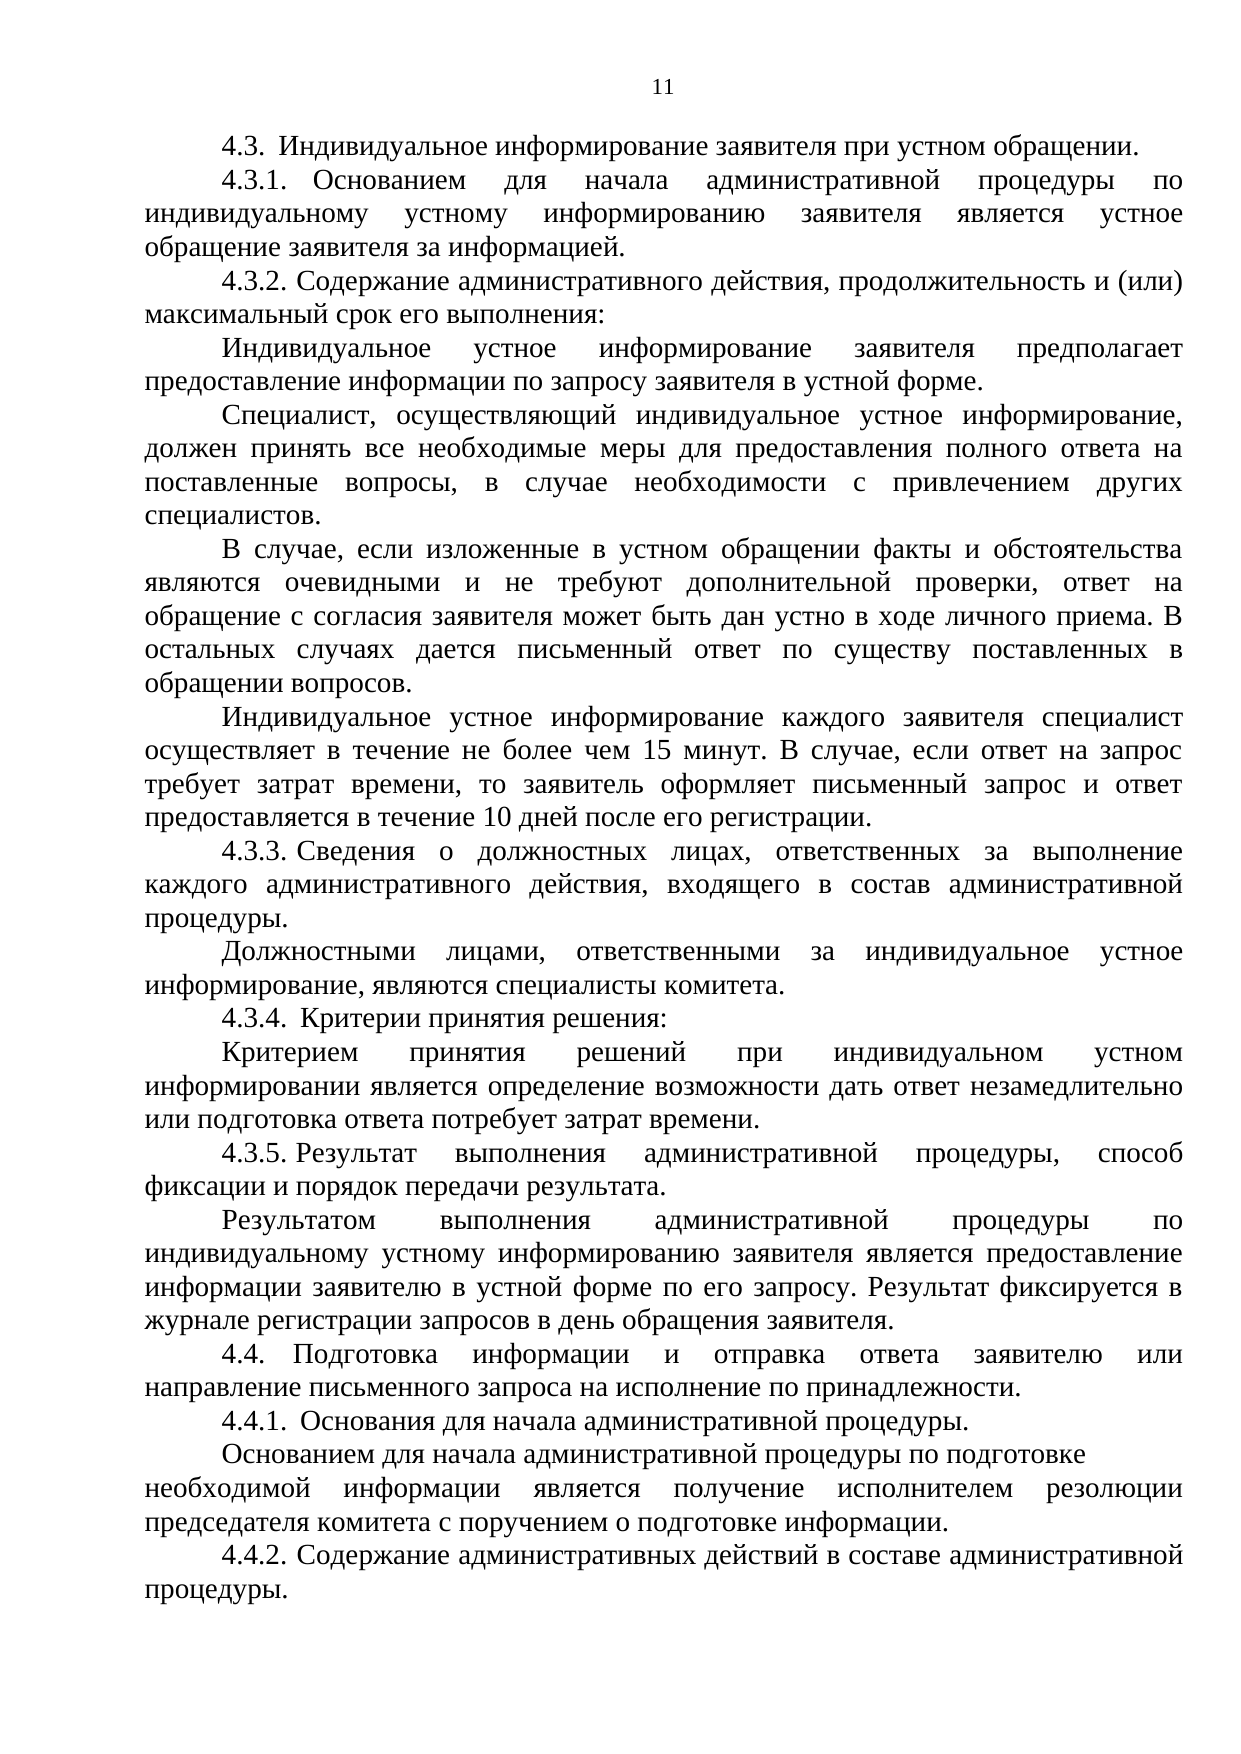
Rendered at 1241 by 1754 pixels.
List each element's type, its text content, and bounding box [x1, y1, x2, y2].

list Результат выполнения административной процедуры, способ фиксации и порядок передачи результата. [144, 1135, 1184, 1202]
text Критерием принятия решений при индивидуальном устном информировании является определение возможности дать ответ незамедлительно или подготовка ответа потребует затрат времени. [144, 1035, 1184, 1135]
list Содержание административного действия, продолжительность и (или) максимальный срок его выполнения: [144, 263, 1184, 330]
text Индивидуальное устное информирование заявителя предполагает предоставление информации по запросу заявителя в устной форме. [144, 330, 1184, 397]
list Индивидуальное информирование заявителя при устном обращении. [144, 129, 1184, 163]
list Сведения о должностных лицах, ответственных за выполнение каждого административного действия, входящего в состав административной процедуры. [144, 833, 1184, 934]
text Специалист, осуществляющий индивидуальное устное информирование, должен принять все необходимые меры для предоставления полного ответа на поставленные вопросы, в случае необходимости с привлечением других специалистов. [144, 397, 1184, 532]
text Основанием для начала административной процедуры по подготовке [144, 1437, 1184, 1471]
list Основания для начала административной процедуры. [144, 1404, 1184, 1437]
text 11 [651, 76, 674, 99]
list Основанием для начала административной процедуры по индивидуальному устному информированию заявителя является устное обращение заявителя за информацией. [144, 163, 1184, 263]
text необходимой информации является получение исполнителем резолюции председателя комитета с поручением о подготовке информации. [144, 1471, 1184, 1538]
list Содержание административных действий в составе административной процедуры. [144, 1538, 1184, 1605]
text В случае, если изложенные в устном обращении факты и обстоятельства являются очевидными и не требуют дополнительной проверки, ответ на обращение с согласия заявителя может быть дан устно в ходе личного приема. В остальных случаях дается письменный ответ по существу поставленных в обращении вопросов. [144, 532, 1184, 699]
list Подготовка информации и отправка ответа заявителю или направление письменного запроса на исполнение по принадлежности. [144, 1337, 1184, 1404]
text Результатом выполнения административной процедуры по индивидуальному устному информированию заявителя является предоставление информации заявителю в устной форме по его запросу. Результат фиксируется в журнале регистрации запросов в день обращения заявителя. [144, 1202, 1184, 1337]
text Индивидуальное устное информирование каждого заявителя специалист осуществляет в течение не более чем 15 минут. В случае, если ответ на запрос требует затрат времени, то заявитель оформляет письменный запрос и ответ предоставляется в течение 10 дней после его регистрации. [144, 699, 1184, 833]
list Критерии принятия решения: [144, 1001, 1184, 1035]
text Должностными лицами, ответственными за индивидуальное устное информирование, являются специалисты комитета. [144, 934, 1184, 1001]
